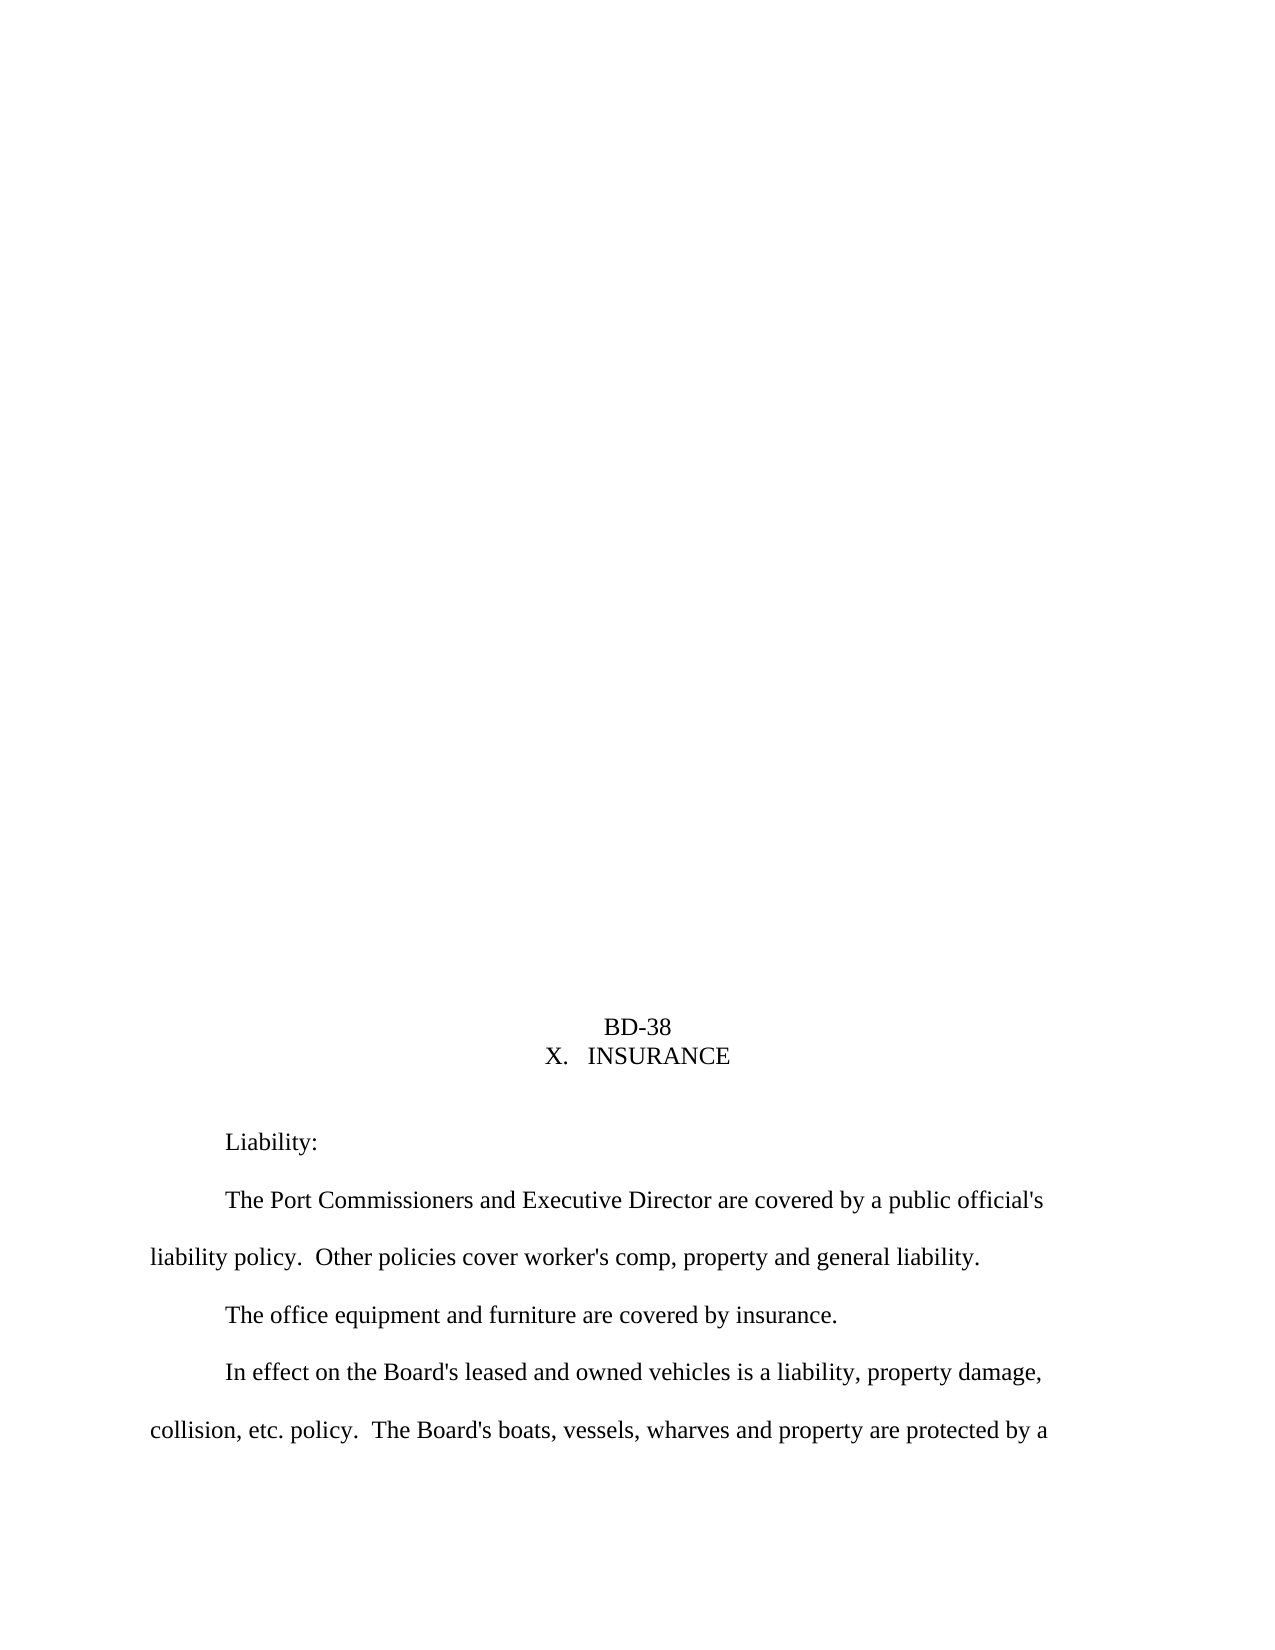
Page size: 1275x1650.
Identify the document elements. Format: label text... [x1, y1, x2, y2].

text BD-38 [150, 1012, 1125, 1041]
text X. INSURANCE [150, 1041, 1125, 1070]
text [150, 1357, 1125, 1444]
text The office equipment and furniture are covered by insurance. [150, 1300, 1125, 1329]
text Liability: [150, 1127, 1125, 1156]
text The Port Commissioners and Executive Director are covered by a public official's liability policy. Other policies cover worker's comp, property and general liability. [150, 1185, 1125, 1271]
